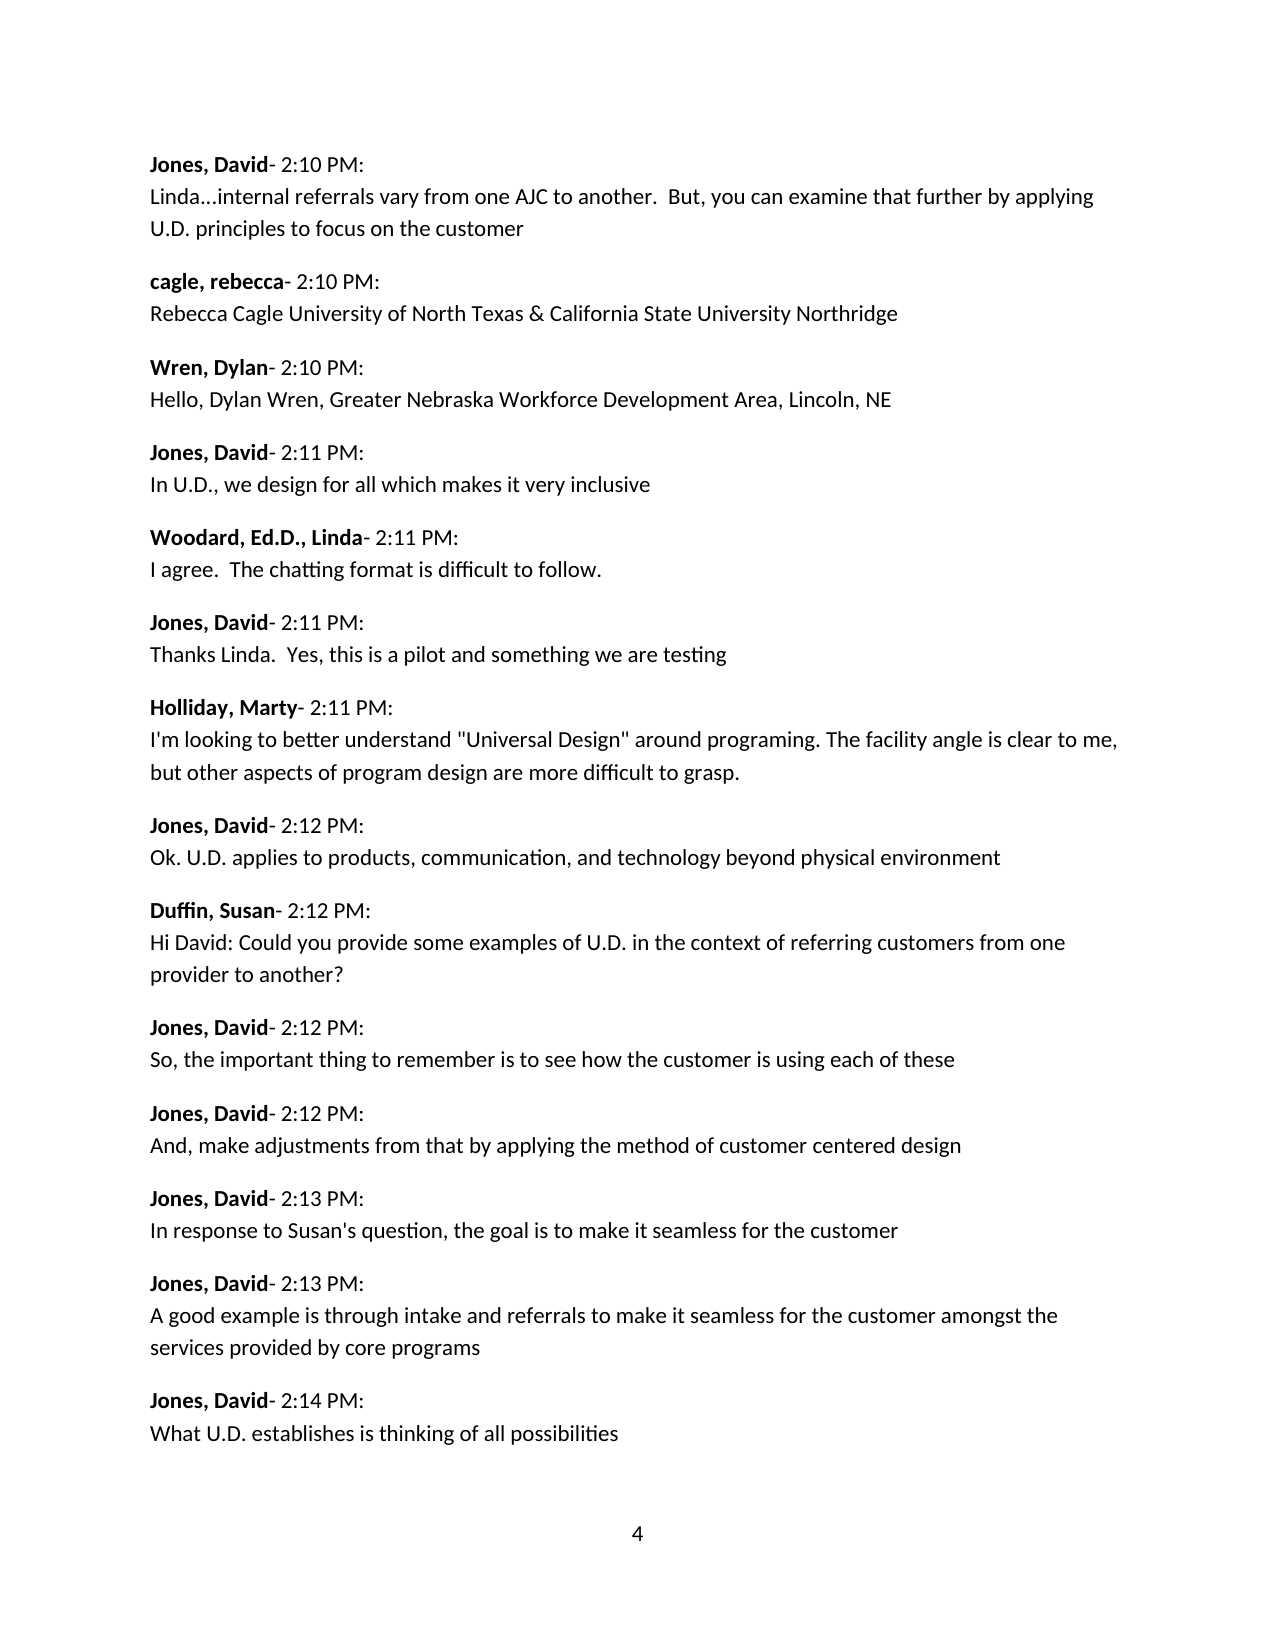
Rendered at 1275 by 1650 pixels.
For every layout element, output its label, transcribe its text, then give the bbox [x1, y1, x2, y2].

text Jones, David- 2:11 PM: Thanks Linda. Yes, this is a pilot and something we are testing [150, 608, 1125, 668]
text Jones, David- 2:13 PM: A good example is through intake and referrals to make it seamless for the customer amongst the services provided by core programs [150, 1269, 1125, 1361]
text Jones, David- 2:11 PM: In U.D., we design for all which makes it very inclusive [150, 438, 1125, 498]
text Jones, David- 2:12 PM: And, make adjustments from that by applying the method of customer centered design [150, 1099, 1125, 1159]
text cagle, rebecca- 2:10 PM: Rebecca Cagle University of North Texas & California State University Northridge [150, 267, 1125, 328]
text Wren, Dylan- 2:10 PM: Hello, Dylan Wren, Greater Nebraska Workforce Development Area, Lincoln, NE [150, 353, 1125, 413]
text Jones, David- 2:10 PM: Linda...internal referrals vary from one AJC to another. But, you can examine that further by applying U.D. principles to focus on the customer [150, 150, 1125, 242]
text Jones, David- 2:13 PM: In response to Susan's question, the goal is to make it seamless for the customer [150, 1184, 1125, 1244]
text Jones, David- 2:12 PM: So, the important thing to remember is to see how the customer is using each of these [150, 1013, 1125, 1074]
text Jones, David- 2:12 PM: Ok. U.D. applies to products, communication, and technology beyond physical environment [150, 811, 1125, 871]
text Holliday, Marty- 2:11 PM: I'm looking to better understand "Universal Design" around programing. The facility angle is clear to me, but other aspects of program design are more difficult to grasp. [150, 693, 1125, 786]
text Woodard, Ed.D., Linda- 2:11 PM: I agree. The chatting format is difficult to follow. [150, 523, 1125, 583]
text Duffin, Susan- 2:12 PM: Hi David: Could you provide some examples of U.D. in the context of referring customers from one provider to another? [150, 896, 1125, 988]
text Jones, David- 2:14 PM: What U.D. establishes is thinking of all possibilities [150, 1386, 1125, 1447]
